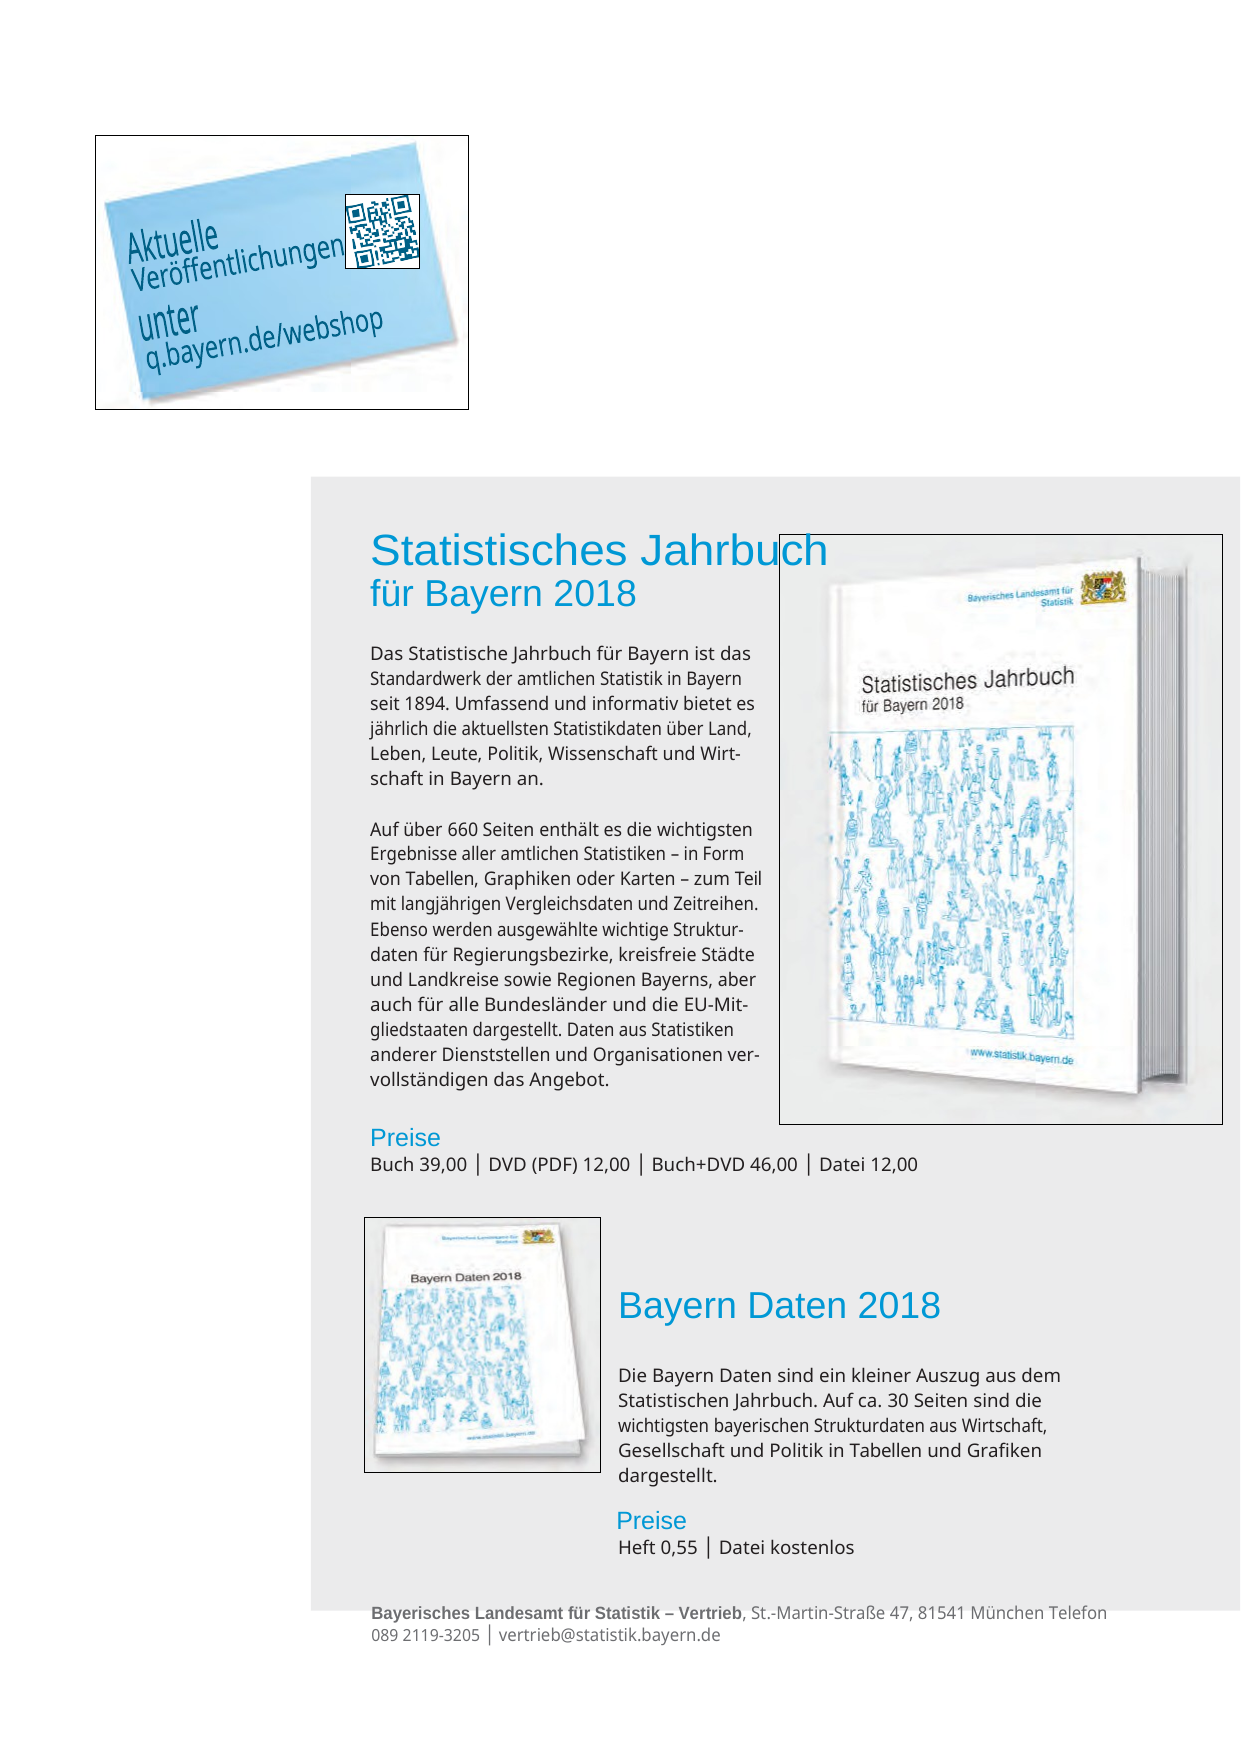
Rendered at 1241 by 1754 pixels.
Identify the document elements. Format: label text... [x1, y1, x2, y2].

text Die Bayern Daten sind ein kleiner Auszug aus dem Statistischen Jahrbuch. Auf ca. 30 Seiten sind die wichtigsten bayerischen Strukturdaten aus Wirtschaft, Gesellschaft und Politik in Tabellen und Graﬁken dargestellt. [618, 1363, 1068, 1488]
text Das Statistische Jahrbuch für Bayern ist das Standardwerk der amtlichen Statistik in Bayern seit 1894. Umfassend und informativ bietet es jährlich die aktuellsten Statistikdaten über Land, Leben, Leute, Politik, Wissenschaft und Wirt- schaft in Bayern an. [370, 641, 771, 791]
text Statistisches Jahrbuch [370, 528, 1230, 575]
text Buch 39,00 │ DVD (PDF) 12,00 │ Buch+DVD 46,00 │ Datei 12,00 [370, 1152, 1230, 1177]
subtitle für Bayern 2018 [370, 575, 1230, 614]
subtitle Bayern Daten 2018 [618, 1283, 1230, 1327]
picture [96, 136, 468, 409]
picture [780, 614, 1222, 1124]
subtitle Preise [614, 1508, 689, 1535]
subtitle Preise [370, 1125, 1230, 1152]
text Auf über 660 Seiten enthält es die wichtigsten Ergebnisse aller amtlichen Statistiken – in Form von Tabellen, Graphiken oder Karten – zum Teil mit langjährigen Vergleichsdaten und Zeitreihen. Ebenso werden ausgewählte wichtige Struktur- daten für Regierungsbezirke, kreisfreie Städte und Landkreise sowie Regionen Bayerns, aber auch für alle Bundesländer und die EU-Mit- gliedstaaten dargestellt. Daten aus Statistiken anderer Dienststellen und Organisationen ver- vollständigen das Angebot. [370, 816, 776, 1092]
text Heft 0,55 │ Datei kostenlos [618, 1535, 1230, 1560]
text Bayerisches Landesamt für Statistik – Vertrieb, St.-Martin-Straße 47, 81541 München Telefon 089 2119-3205 │ vertrieb@statistik.bayern.de [371, 1602, 1138, 1646]
picture [365, 1218, 600, 1472]
